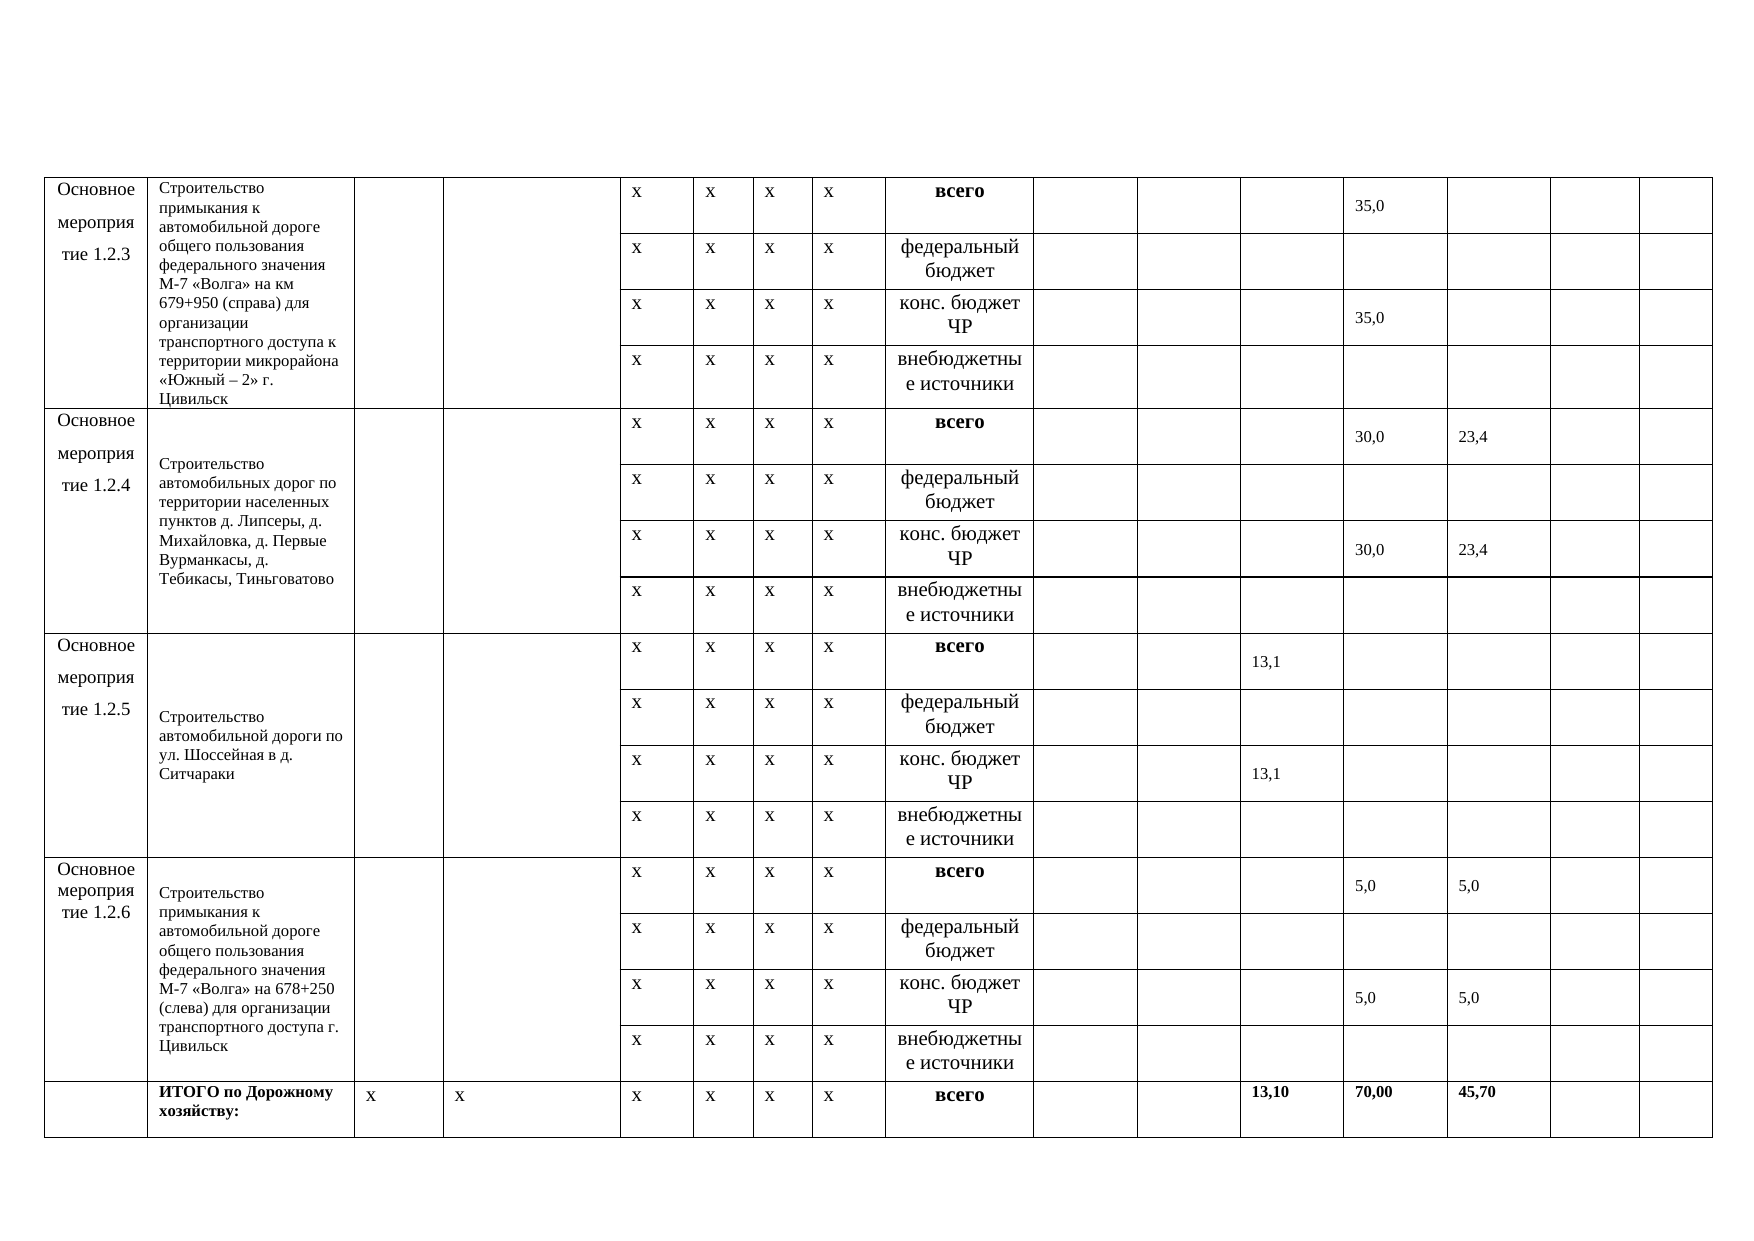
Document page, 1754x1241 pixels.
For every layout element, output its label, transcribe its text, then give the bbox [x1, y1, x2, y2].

table_cell [1344, 690, 1447, 744]
table_cell внебюджетные источники [886, 802, 1033, 857]
table_cell х [754, 914, 812, 969]
table_cell [444, 858, 620, 1081]
table_cell х [813, 914, 885, 969]
table_cell [1034, 1026, 1137, 1081]
table_cell [1551, 578, 1639, 632]
table_cell [1138, 346, 1240, 408]
table_cell х [621, 690, 693, 744]
table_cell [1138, 914, 1240, 969]
table_cell [1640, 914, 1712, 969]
table_cell [1344, 346, 1447, 408]
table_cell [1640, 1026, 1712, 1081]
table_cell федеральный бюджет [886, 914, 1033, 969]
table_cell х [694, 858, 753, 913]
table_cell х [813, 409, 885, 464]
table_cell 5,0 [1344, 970, 1447, 1025]
table_cell конс. бюджет ЧР [886, 290, 1033, 345]
table_cell конс. бюджет ЧР [886, 970, 1033, 1025]
table_cell х [694, 178, 753, 233]
table_cell [1551, 290, 1639, 345]
table_cell [1241, 578, 1343, 632]
table_cell х [694, 521, 753, 576]
table_cell х [754, 690, 812, 744]
table_cell 13,1 [1241, 634, 1343, 688]
table_cell [1034, 970, 1137, 1025]
table_cell х [621, 346, 693, 408]
table_cell х [621, 858, 693, 913]
table_cell х [813, 290, 885, 345]
table_cell х [754, 346, 812, 408]
table_cell [1551, 409, 1639, 464]
table_cell х [621, 578, 693, 632]
table_cell х [754, 465, 812, 520]
table_cell х [813, 634, 885, 688]
table_cell х [621, 802, 693, 857]
table_cell [1034, 234, 1137, 289]
table_cell [1138, 234, 1240, 289]
table_cell [1551, 802, 1639, 857]
table_cell х [813, 1026, 885, 1081]
table_cell [1448, 746, 1550, 801]
table_cell х [813, 746, 885, 801]
table_cell [1551, 1082, 1639, 1137]
table_cell [1034, 746, 1137, 801]
table_cell х [813, 970, 885, 1025]
table_cell х [694, 234, 753, 289]
table_cell [1034, 521, 1137, 576]
table_cell [1138, 802, 1240, 857]
table_cell [1640, 521, 1712, 576]
table_cell [1640, 409, 1712, 464]
table_cell [1241, 409, 1343, 464]
table_cell [1551, 858, 1639, 913]
table_cell [1640, 970, 1712, 1025]
table_cell федеральный бюджет [886, 690, 1033, 744]
table_cell 35,0 [1344, 178, 1447, 233]
table_cell х [754, 234, 812, 289]
table_cell [444, 634, 620, 857]
table_cell х [754, 178, 812, 233]
table_cell [1640, 746, 1712, 801]
table_cell [1034, 346, 1137, 408]
table_cell [1344, 465, 1447, 520]
table_cell [1551, 346, 1639, 408]
table_cell х [754, 521, 812, 576]
table_cell [1241, 858, 1343, 913]
table_cell [1241, 234, 1343, 289]
table_cell [1551, 914, 1639, 969]
table_cell х [621, 634, 693, 688]
table_cell х [754, 409, 812, 464]
table_cell 5,0 [1448, 970, 1550, 1025]
table_cell [444, 409, 620, 632]
table_cell [1138, 858, 1240, 913]
table_cell 70,00 [1344, 1082, 1447, 1137]
table_cell х [694, 578, 753, 632]
table_cell х [813, 690, 885, 744]
table_cell конс. бюджет ЧР [886, 746, 1033, 801]
table_cell х [813, 802, 885, 857]
table_cell 23,4 [1448, 409, 1550, 464]
table_cell [1138, 690, 1240, 744]
table_cell [1551, 746, 1639, 801]
table_cell [1138, 409, 1240, 464]
table_cell х [621, 970, 693, 1025]
table_cell [1034, 178, 1137, 233]
table_cell [1138, 746, 1240, 801]
table_cell х [694, 970, 753, 1025]
table_cell х [813, 178, 885, 233]
table_cell [1241, 290, 1343, 345]
table_cell х [694, 346, 753, 408]
table_cell [1551, 178, 1639, 233]
table_cell [1138, 178, 1240, 233]
table_cell [1034, 578, 1137, 632]
table_cell [1448, 634, 1550, 688]
table_cell х [694, 465, 753, 520]
table_cell Строительство автомобильной дороги по ул. Шоссейная в д. Ситчараки [148, 634, 354, 857]
table_cell х [813, 1082, 885, 1137]
table_cell Основное мероприятие 1.2.3 [45, 178, 147, 408]
table_cell Строительство автомобильных дорог по территории населенных пунктов д. Липсеры, д. Михайловка, д. Первые Вурманкасы, д. Тебикасы, Тиньговатово [148, 409, 354, 632]
table_cell Основное мероприятие 1.2.5 [45, 634, 147, 857]
table_cell 5,0 [1448, 858, 1550, 913]
table_cell [1344, 802, 1447, 857]
table_cell Основное мероприятие 1.2.4 [45, 409, 147, 632]
table_cell внебюджетные источники [886, 578, 1033, 632]
table_cell х [694, 690, 753, 744]
table_cell [1448, 465, 1550, 520]
table_cell х [355, 1082, 443, 1137]
table_cell [1344, 234, 1447, 289]
table_cell [1241, 970, 1343, 1025]
table_cell [1448, 690, 1550, 744]
table_cell х [754, 802, 812, 857]
table_cell [1241, 690, 1343, 744]
table_cell [1138, 970, 1240, 1025]
table_cell [1448, 346, 1550, 408]
table_cell [1448, 1026, 1550, 1081]
table_cell [1241, 465, 1343, 520]
table_cell [1344, 634, 1447, 688]
table_cell [1344, 914, 1447, 969]
table_cell [1448, 914, 1550, 969]
table_cell х [694, 802, 753, 857]
table_cell [1640, 578, 1712, 632]
table_cell [1241, 521, 1343, 576]
table_cell [1640, 1082, 1712, 1137]
table_cell х [754, 634, 812, 688]
table_cell [1640, 290, 1712, 345]
table_cell [1448, 178, 1550, 233]
table_cell [1034, 465, 1137, 520]
table_cell [1640, 690, 1712, 744]
table_cell 30,0 [1344, 521, 1447, 576]
table_cell всего [886, 178, 1033, 233]
table_cell [444, 178, 620, 408]
table_cell х [694, 409, 753, 464]
table_cell [1241, 914, 1343, 969]
table_cell всего [886, 409, 1033, 464]
table_cell [1448, 290, 1550, 345]
table_cell х [444, 1082, 620, 1137]
table_cell х [621, 1082, 693, 1137]
table_cell [1551, 970, 1639, 1025]
table_cell [1551, 465, 1639, 520]
table_cell внебюджетные источники [886, 346, 1033, 408]
table_cell [1344, 1026, 1447, 1081]
table_cell х [621, 746, 693, 801]
table_cell Строительство примыкания к автомобильной дороге общего пользования федерального значения М-7 «Волга» на 678+250 (слева) для организации транспортного доступа г. Цивильск [148, 858, 354, 1081]
table_cell х [621, 409, 693, 464]
table_cell Строительство примыкания к автомобильной дороге общего пользования федерального значения М-7 «Волга» на км 679+950 (справа) для организации транспортного доступа к территории микрорайона «Южный – 2» г. Цивильск [148, 178, 354, 408]
table_cell х [621, 1026, 693, 1081]
table_cell х [621, 178, 693, 233]
table_cell 30,0 [1344, 409, 1447, 464]
table_cell 13,1 [1241, 746, 1343, 801]
table_cell х [754, 1082, 812, 1137]
table_cell [1640, 858, 1712, 913]
table_cell х [813, 234, 885, 289]
table_cell [1241, 1026, 1343, 1081]
table_cell х [754, 578, 812, 632]
table_cell х [813, 465, 885, 520]
table_cell х [754, 1026, 812, 1081]
table_cell [1034, 1082, 1137, 1137]
table_cell [1034, 690, 1137, 744]
table_cell х [694, 290, 753, 345]
table_cell [355, 634, 443, 857]
table_cell х [621, 914, 693, 969]
table_cell [1344, 578, 1447, 632]
table_cell [1034, 409, 1137, 464]
table_cell [1640, 346, 1712, 408]
table_cell х [813, 521, 885, 576]
table_cell всего [886, 1082, 1033, 1137]
table_cell [1640, 802, 1712, 857]
table_cell [1138, 521, 1240, 576]
table_cell х [754, 746, 812, 801]
table_cell [1448, 234, 1550, 289]
table_cell [1551, 634, 1639, 688]
table_cell х [621, 521, 693, 576]
table_cell [1034, 914, 1137, 969]
table_cell [1448, 802, 1550, 857]
table_cell [1034, 802, 1137, 857]
table_cell [1138, 1082, 1240, 1137]
table_cell х [813, 346, 885, 408]
table_cell [355, 858, 443, 1081]
table_cell 23,4 [1448, 521, 1550, 576]
table_cell [1241, 802, 1343, 857]
table_cell [1034, 858, 1137, 913]
table_cell [1138, 465, 1240, 520]
table_cell [1344, 746, 1447, 801]
table_cell [1138, 1026, 1240, 1081]
table_cell х [754, 290, 812, 345]
table_cell [1551, 521, 1639, 576]
table_cell х [621, 465, 693, 520]
table_cell [1640, 234, 1712, 289]
table_cell х [754, 858, 812, 913]
table_cell х [754, 970, 812, 1025]
table_cell [1551, 690, 1639, 744]
table_cell х [621, 234, 693, 289]
table_cell [45, 1082, 147, 1137]
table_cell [148, 1082, 354, 1137]
table_cell Основное мероприятие 1.2.6 [45, 858, 147, 1081]
table_cell всего [886, 858, 1033, 913]
table_cell [355, 409, 443, 632]
table_cell [1138, 290, 1240, 345]
table_cell федеральный бюджет [886, 465, 1033, 520]
table_cell [1640, 465, 1712, 520]
table_cell х [694, 914, 753, 969]
table_cell х [621, 290, 693, 345]
table_cell [1448, 578, 1550, 632]
table_cell 35,0 [1344, 290, 1447, 345]
table_cell [1551, 234, 1639, 289]
table_cell 45,70 [1448, 1082, 1550, 1137]
table_cell [1241, 178, 1343, 233]
table_cell [1138, 578, 1240, 632]
table_cell х [813, 858, 885, 913]
table_cell всего [886, 634, 1033, 688]
table_cell 13,10 [1241, 1082, 1343, 1137]
table_cell [1034, 634, 1137, 688]
table_cell [1640, 178, 1712, 233]
table_cell [1551, 1026, 1639, 1081]
table_cell [1241, 346, 1343, 408]
table_cell х [694, 1026, 753, 1081]
table_cell х [694, 746, 753, 801]
table_cell х [694, 1082, 753, 1137]
table_cell [1138, 634, 1240, 688]
table_cell [1034, 290, 1137, 345]
table_cell конс. бюджет ЧР [886, 521, 1033, 576]
table_cell х [813, 578, 885, 632]
table_cell внебюджетные источники [886, 1026, 1033, 1081]
table_cell х [694, 634, 753, 688]
table_cell 5,0 [1344, 858, 1447, 913]
table_cell [1640, 634, 1712, 688]
table_cell [355, 178, 443, 408]
table_cell федеральный бюджет [886, 234, 1033, 289]
